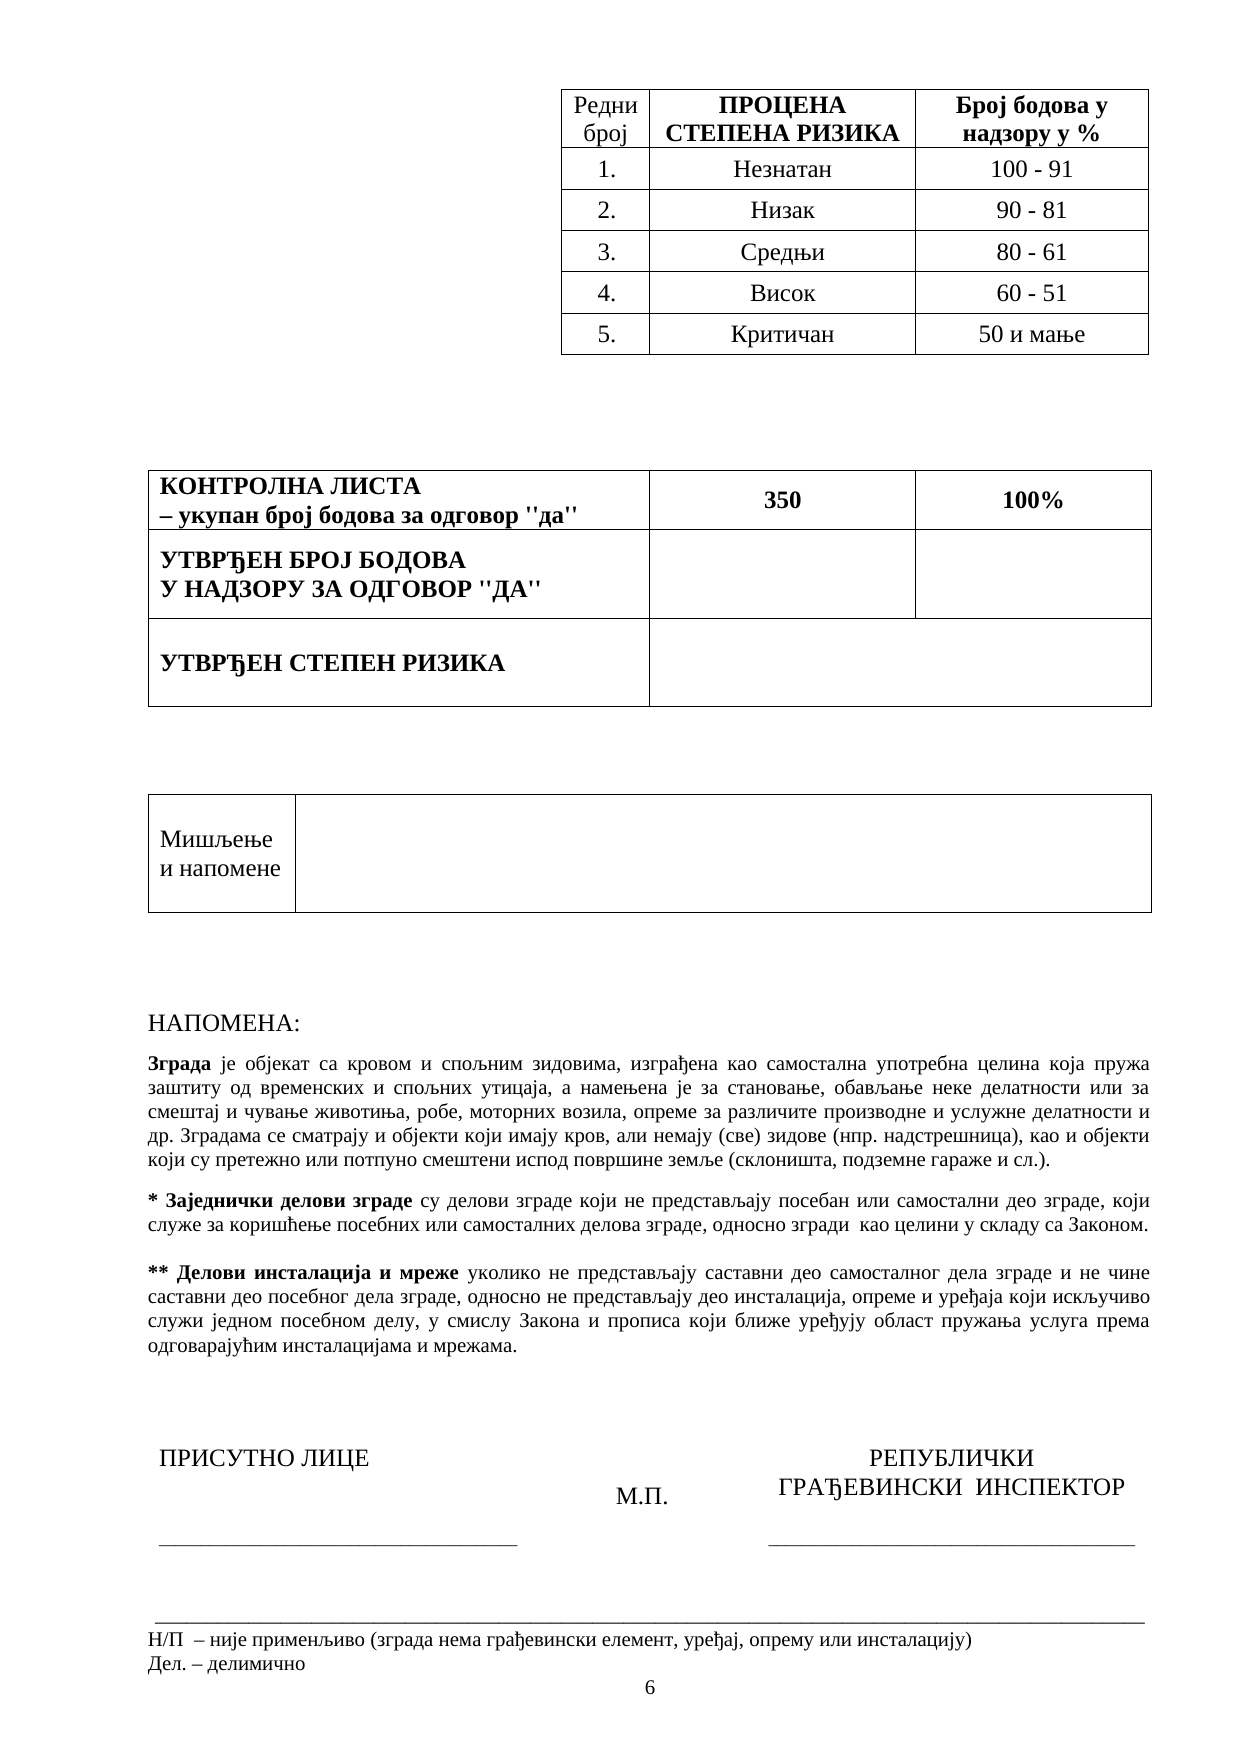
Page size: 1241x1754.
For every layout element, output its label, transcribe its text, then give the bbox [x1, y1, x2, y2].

table_cell Средњи [650, 231, 915, 271]
table_header Мишљење и напомене [149, 795, 295, 912]
table_header КОНТРОЛНА ЛИСТА – укупан број бодова за одговор ''да'' [149, 471, 649, 529]
text * Заједнички делови зграде су делови зграде који не представљају посебан или самостални део зграде, који служе за коришћење посебних или самосталних делова зграде, односно згради као целини у складу са Законом. [148, 1188, 1152, 1236]
table_header Редни број [562, 90, 649, 147]
table_cell УТВРЂЕН СТЕПЕН РИЗИКА [149, 619, 649, 706]
table_cell 100 - 91 [916, 148, 1148, 188]
text ** Делови инсталација и мреже уколико не представљају саставни део самосталног дела зграде и не чине саставни део посебног дела зграде, односно не представљају део инсталација, опреме и уређаја који искључиво служи једном посебном делу, у смислу Закона и прописа који ближе уређују област пружања услуга према одговарајућим инсталацијама и мрежама. [148, 1260, 1152, 1357]
table_header ПРОЦЕНА СТЕПЕНА РИЗИКА [650, 90, 915, 147]
table_header М.П. [531, 1443, 753, 1548]
text Зграда је објекат са кровом и спољним зидовима, изграђена као самостална употребна целина која пружа заштиту од временских и спољних утицаја, а намењена је за становање, обављање неке делатности или за смештај и чување животиња, робе, моторних возила, опреме за различите производне и услужне делатности и др. Зградама се сматрају и објекти који имају кров, али немају (све) зидове (нпр. надстрешница), као и објекти који су претежно или потпуно смештени испод површине земље (склоништа, подземне гараже и сл.). [148, 1051, 1152, 1171]
table_header 100% [916, 471, 1151, 529]
table_cell Критичан [650, 314, 915, 354]
table_cell Висок [650, 272, 915, 313]
table_cell [562, 231, 649, 271]
table_header РЕПУБЛИЧКИ ГРАЂЕВИНСКИ ИНСПЕКТОР ____________________________________________ [753, 1443, 1151, 1548]
text НАПОМЕНА: [148, 1008, 1152, 1037]
table_header [296, 795, 1151, 912]
table_header 350 [650, 471, 915, 529]
table_cell 60 - 51 [916, 272, 1148, 313]
table_cell 90 - 81 [916, 190, 1148, 230]
table_cell [916, 530, 1151, 618]
table_header Број бодова у надзору у % [916, 90, 1148, 147]
table_cell [562, 314, 649, 354]
table_cell [650, 530, 915, 618]
table_cell Низак [650, 190, 915, 230]
table_cell 80 - 61 [916, 231, 1148, 271]
table_cell [562, 190, 649, 230]
table_header ПРИСУТНО ЛИЦЕ ___________________________________________ [148, 1443, 531, 1548]
table_cell [562, 148, 649, 188]
table_cell [562, 272, 649, 313]
table_cell Незнатан [650, 148, 915, 188]
table_cell УТВРЂЕН БРОЈ БОДОВА У НАДЗОРУ ЗА ОДГОВОР ''ДА'' [149, 530, 649, 618]
table_cell [650, 619, 1151, 706]
table_cell 50 и мање [916, 314, 1148, 354]
